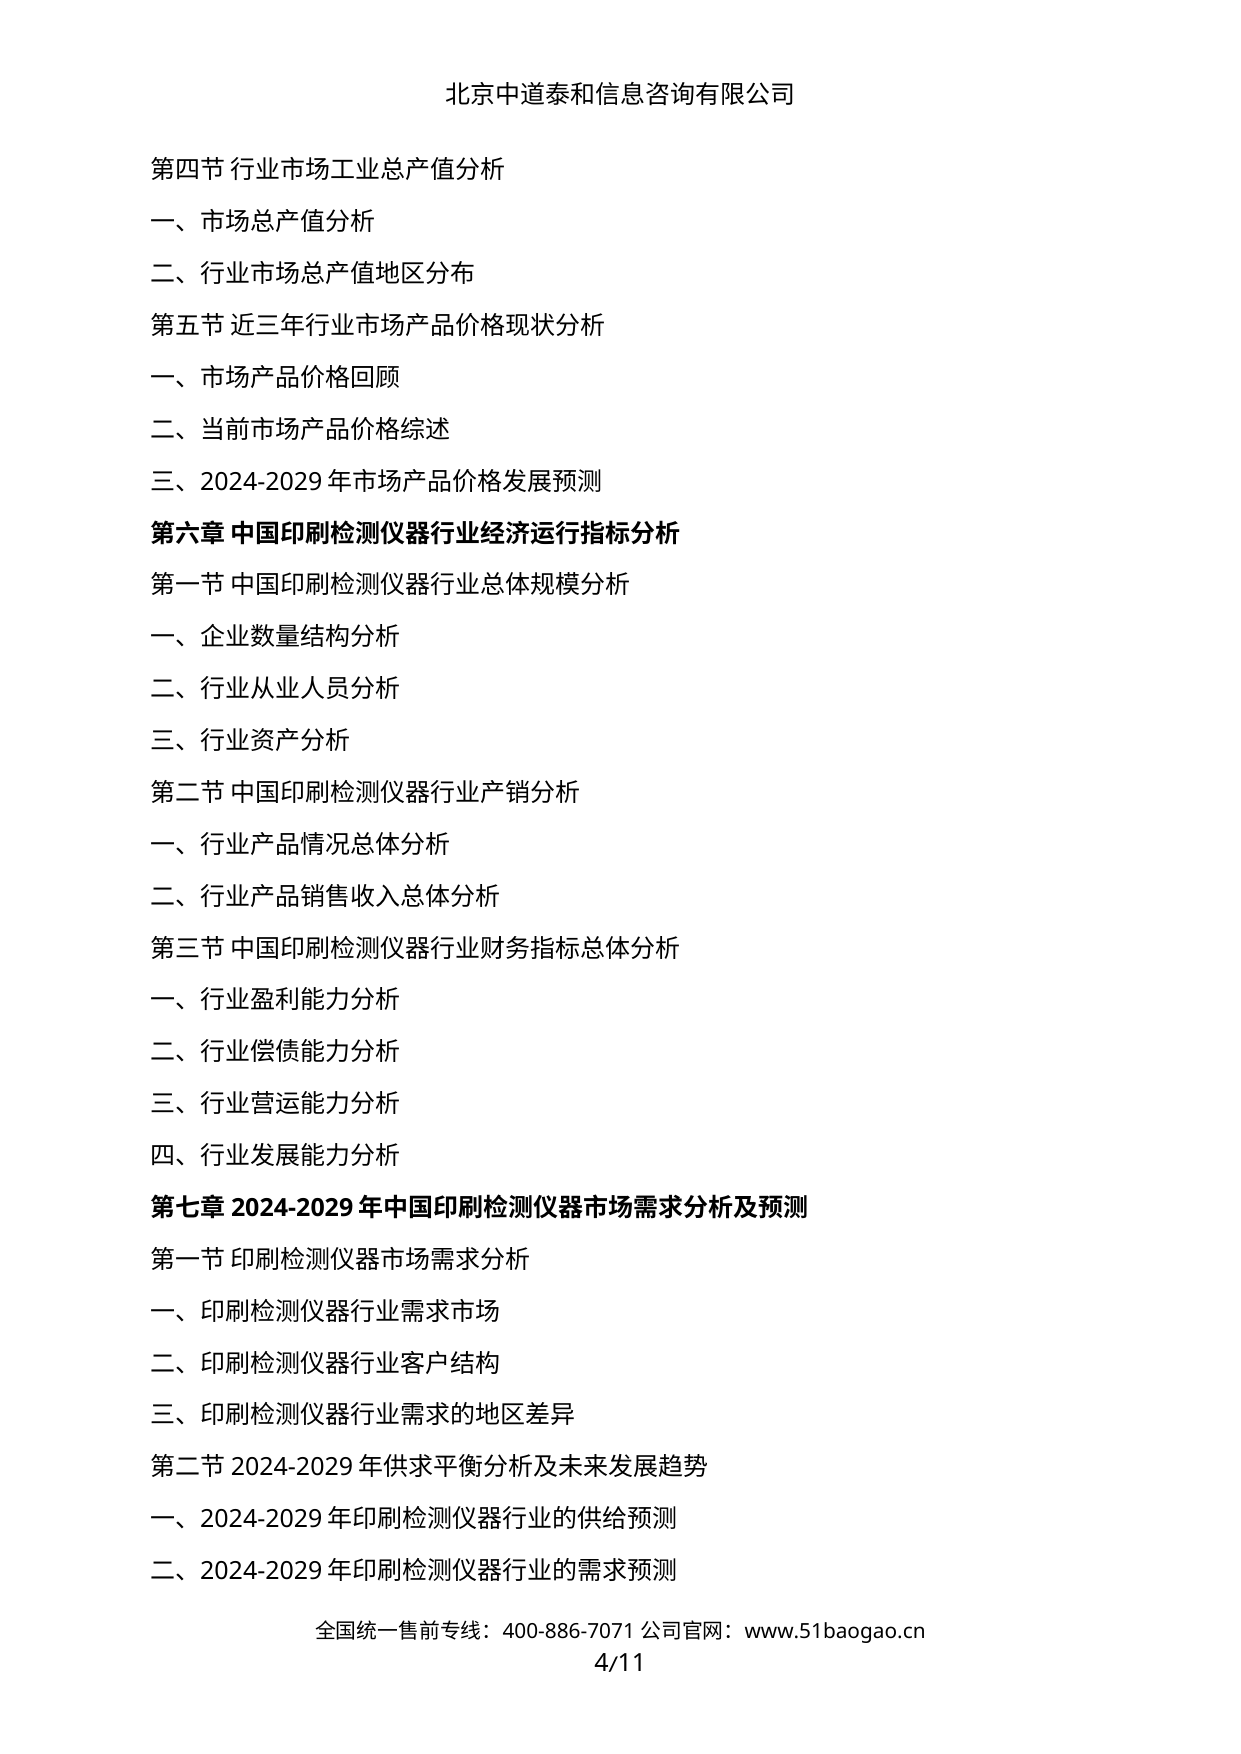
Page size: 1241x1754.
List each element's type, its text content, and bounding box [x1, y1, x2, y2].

text 第三节 中国印刷检测仪器行业财务指标总体分析 [150, 928, 1090, 964]
text 一、企业数量结构分析 [150, 617, 1090, 653]
text 第四节 行业市场工业总产值分析 [150, 150, 1090, 186]
text 第六章 中国印刷检测仪器行业经济运行指标分析 [150, 513, 1090, 549]
text 一、印刷检测仪器行业需求市场 [150, 1291, 1090, 1327]
text 四、行业发展能力分析 [150, 1136, 1090, 1172]
text 一、市场产品价格回顾 [150, 357, 1090, 394]
text 第二节 2024-2029年供求平衡分析及未来发展趋势 [150, 1447, 1090, 1483]
text 第一节 中国印刷检测仪器行业总体规模分析 [150, 565, 1090, 601]
text 第二节 中国印刷检测仪器行业产销分析 [150, 772, 1090, 809]
text 一、行业产品情况总体分析 [150, 824, 1090, 861]
text 二、行业市场总产值地区分布 [150, 254, 1090, 290]
text 二、印刷检测仪器行业客户结构 [150, 1343, 1090, 1379]
text 一、行业盈利能力分析 [150, 980, 1090, 1016]
text 第一节 印刷检测仪器市场需求分析 [150, 1239, 1090, 1276]
text 二、行业产品销售收入总体分析 [150, 876, 1090, 912]
text 第七章 2024-2029年中国印刷检测仪器市场需求分析及预测 [150, 1187, 1090, 1224]
text 二、行业从业人员分析 [150, 669, 1090, 705]
text 二、2024-2029年印刷检测仪器行业的需求预测 [150, 1551, 1090, 1587]
text 一、2024-2029年印刷检测仪器行业的供给预测 [150, 1499, 1090, 1535]
text 三、2024-2029年市场产品价格发展预测 [150, 461, 1090, 497]
text 三、行业资产分析 [150, 721, 1090, 757]
text 三、印刷检测仪器行业需求的地区差异 [150, 1395, 1090, 1431]
text 二、行业偿债能力分析 [150, 1032, 1090, 1068]
text 二、当前市场产品价格综述 [150, 409, 1090, 446]
text 第五节 近三年行业市场产品价格现状分析 [150, 306, 1090, 342]
text 一、市场总产值分析 [150, 202, 1090, 238]
text 三、行业营运能力分析 [150, 1084, 1090, 1120]
